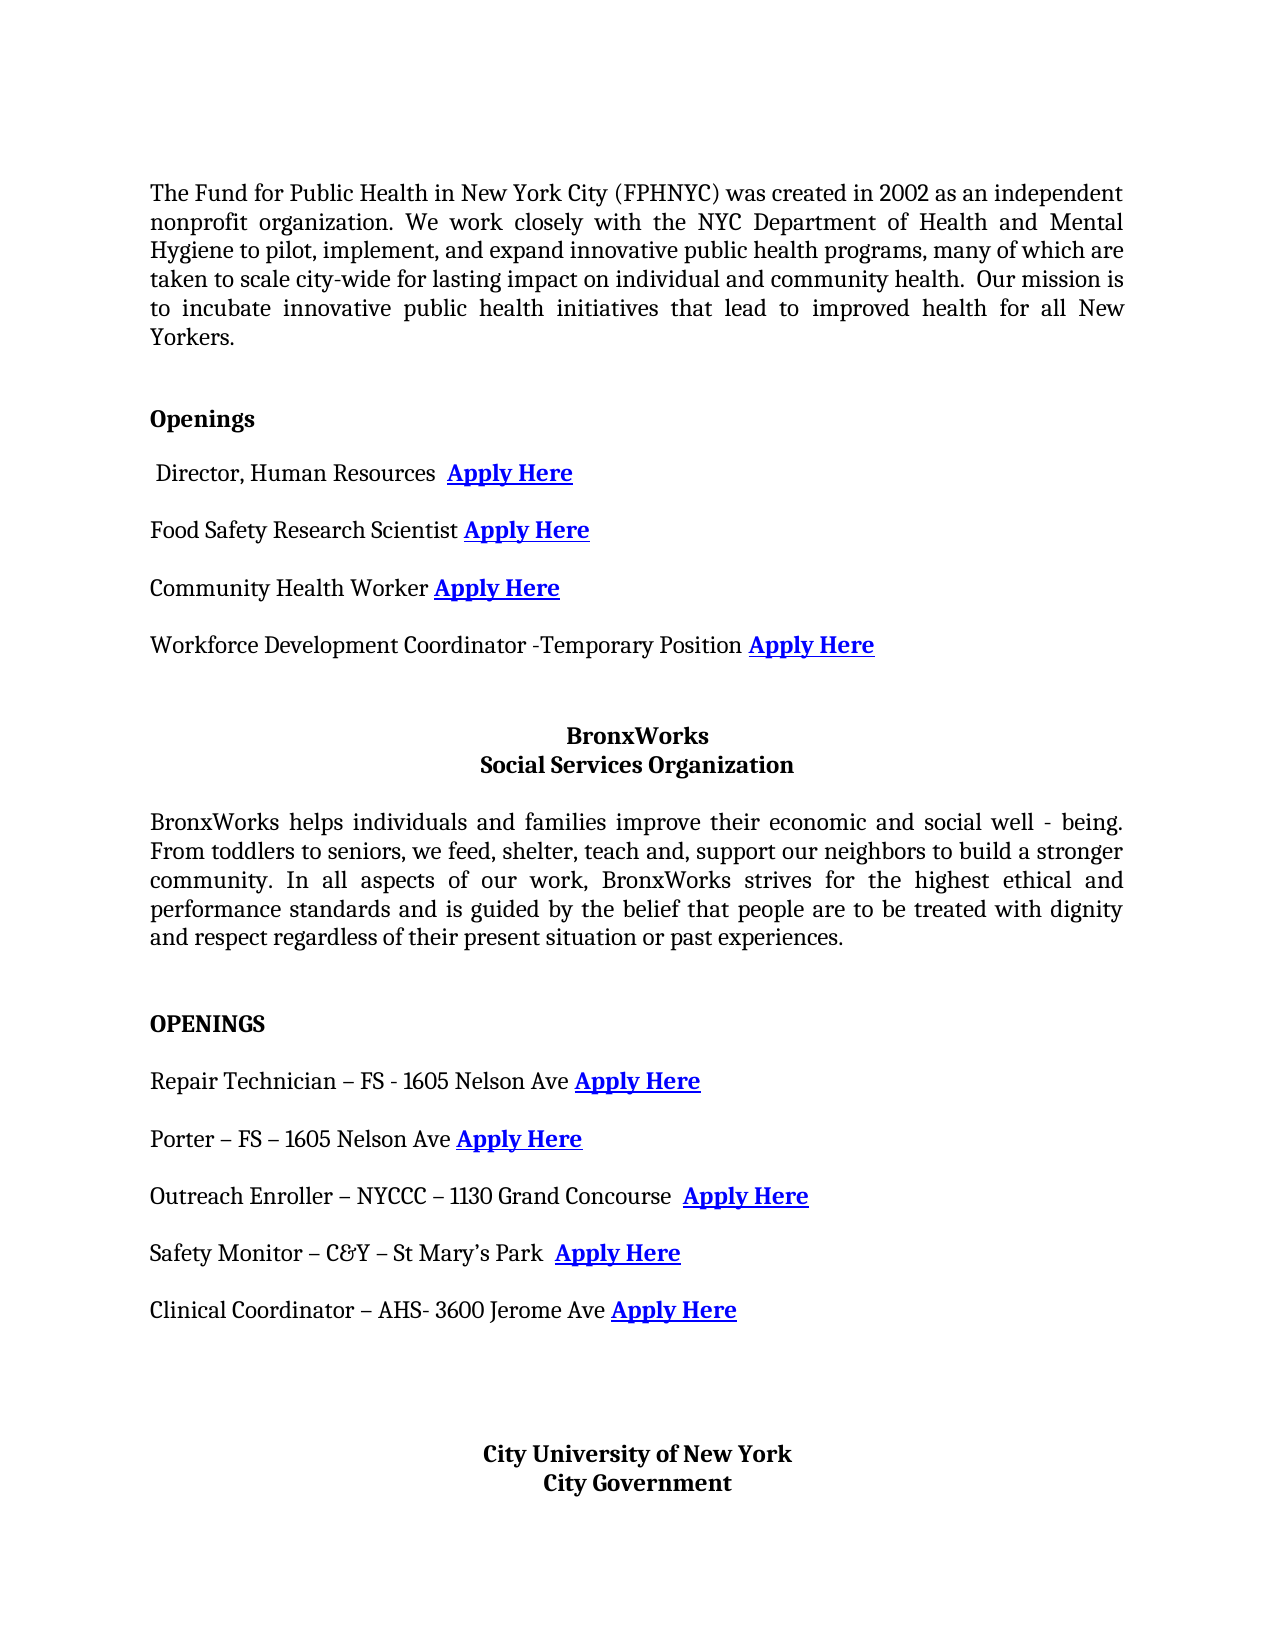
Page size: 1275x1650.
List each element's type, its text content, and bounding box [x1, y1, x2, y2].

text City University of New York [150, 1440, 1125, 1469]
text Openings [112, 405, 1125, 434]
text Outreach Enroller – NYCCC – 1130 Grand Concourse Apply Here [150, 1182, 1125, 1211]
text BronxWorks helps individuals and families improve their economic and social well - being. From toddlers to seniors, we feed, shelter, teach and, support our neighbors to build a stronger community. In all aspects of our work, BronxWorks strives for the highest ethical and performance standards and is guided by the belief that people are to be treated with dignity and respect regardless of their present situation or past experiences. [150, 808, 1125, 952]
text Director, Human Resources Apply Here [150, 459, 1125, 488]
text Safety Monitor – C&Y – St Mary’s Park Apply Here [150, 1239, 1125, 1267]
text Workforce Development Coordinator -Temporary Position Apply Here [150, 631, 1125, 660]
text Repair Technician – FS - 1605 Nelson Ave Apply Here [150, 1067, 1125, 1096]
text Clinical Coordinator – AHS- 3600 Jerome Ave Apply Here [150, 1296, 1125, 1325]
text Community Health Worker Apply Here [150, 574, 1125, 603]
text Porter – FS – 1605 Nelson Ave Apply Here [150, 1124, 1125, 1153]
text City Government [150, 1469, 1125, 1497]
text Food Safety Research Scientist Apply Here [150, 516, 1125, 545]
text OPENINGS [150, 1009, 1125, 1038]
text Social Services Organization [150, 751, 1125, 779]
text BronxWorks [150, 722, 1125, 751]
text The Fund for Public Health in New York City (FPHNYC) was created in 2002 as an independent nonprofit organization. We work closely with the NYC Department of Health and Mental Hygiene to pilot, implement, and expand innovative public health programs, many of which are taken to scale city-wide for lasting impact on individual and community health. Our mission is to incubate innovative public health initiatives that lead to improved health for all New Yorkers. [150, 179, 1125, 351]
